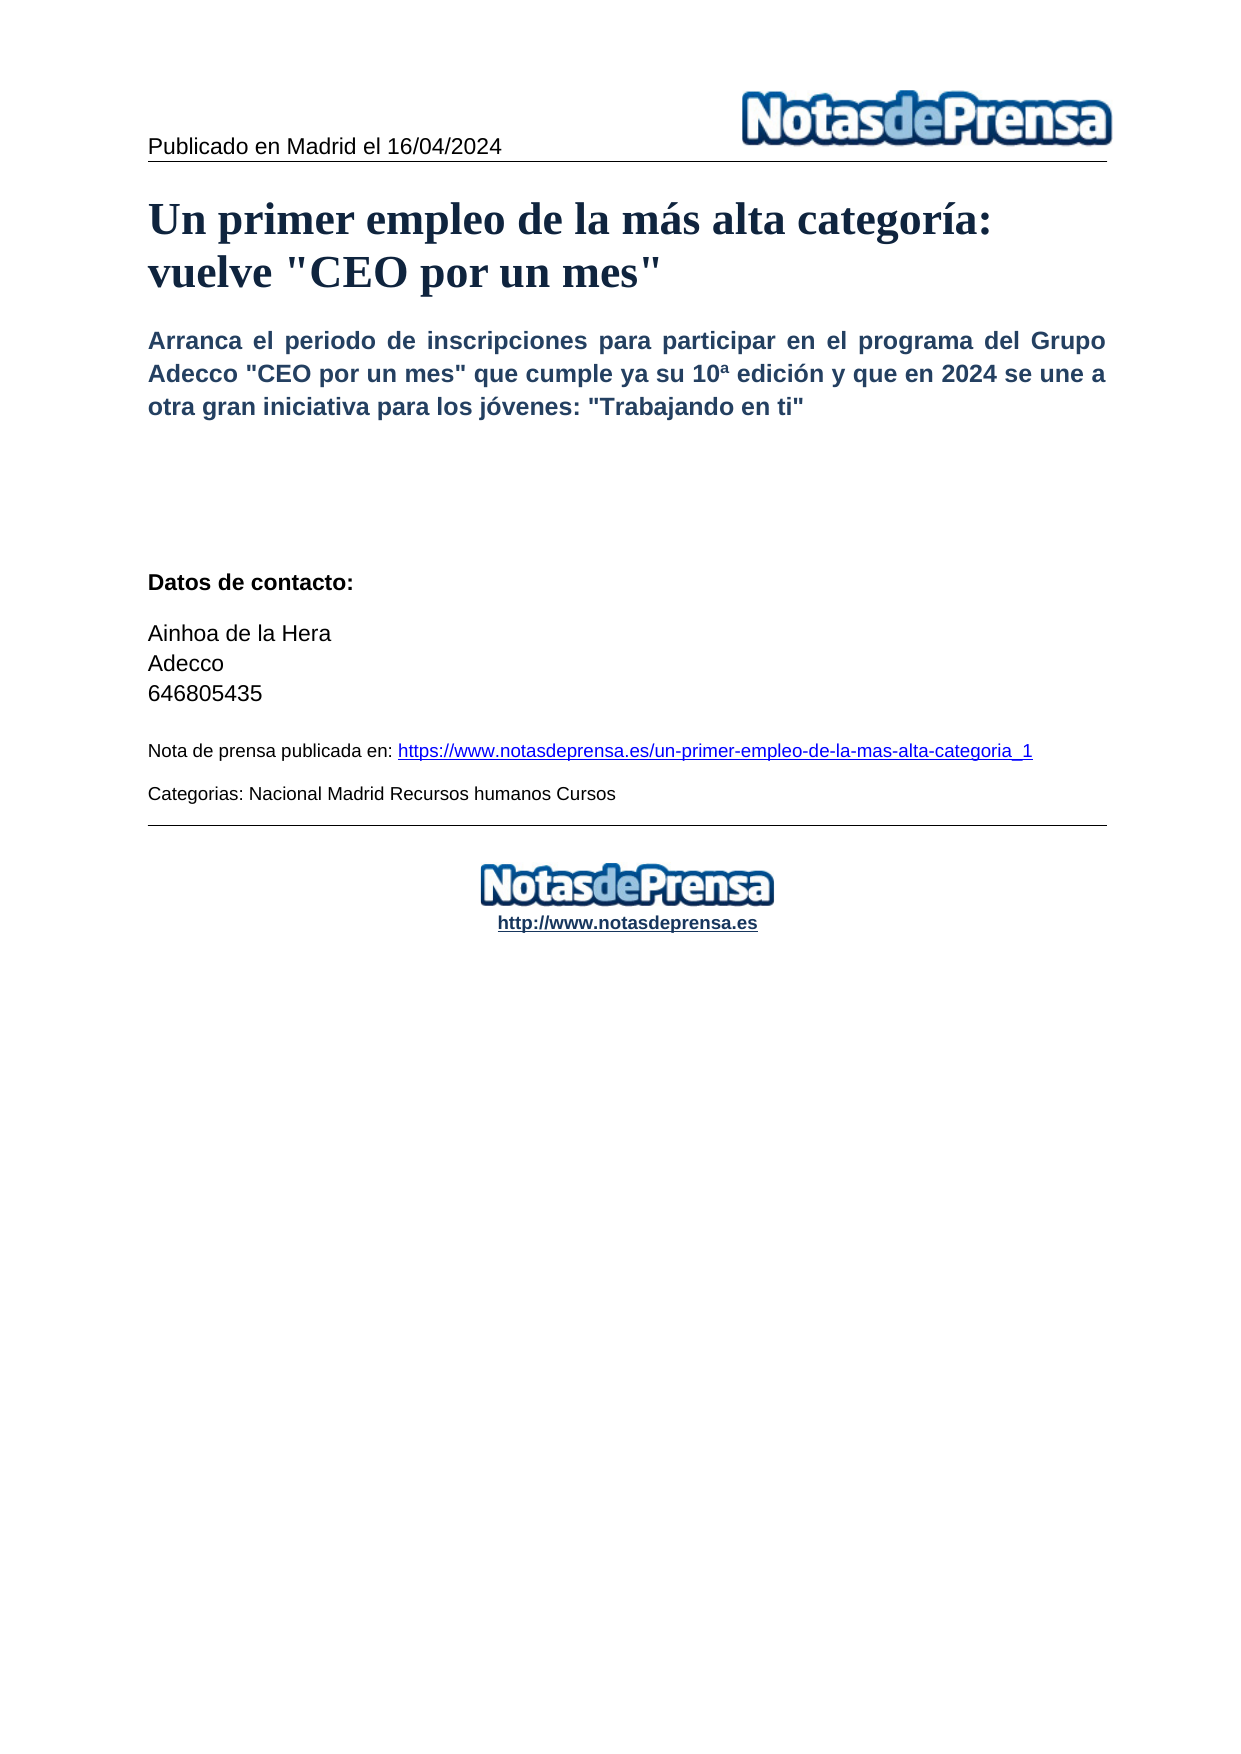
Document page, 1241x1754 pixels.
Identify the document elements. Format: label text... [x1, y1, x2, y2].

text Categorias: Nacional Madrid Recursos humanos Cursos [148, 783, 1107, 804]
text http://www.notasdeprensa.es [148, 912, 1107, 934]
subtitle Un primer empleo de la más alta categoría: vuelve "CEO por un mes" [148, 192, 1107, 297]
text Nota de prensa publicada en: https://www.notasdeprensa.es/un-primer-empleo-de-la-mas-alta-categoria_1 [148, 740, 1107, 762]
text Adecco [148, 650, 1063, 676]
picture [742, 90, 1113, 148]
text Ainhoa de la Hera [148, 619, 1063, 646]
subtitle Arranca el periodo de inscripciones para participar en el programa del Grupo Adecco "CEO por un mes" que cumple ya su 10ª edición y que en 2024 se une a otra gran iniciativa para los jóvenes: "Trabajando en ti" [148, 326, 1107, 421]
picture [480, 862, 775, 908]
text Datos de contacto: [148, 568, 1107, 595]
text Publicado en Madrid el 16/04/2024 [148, 133, 1107, 161]
text 646805435 [148, 680, 1063, 706]
